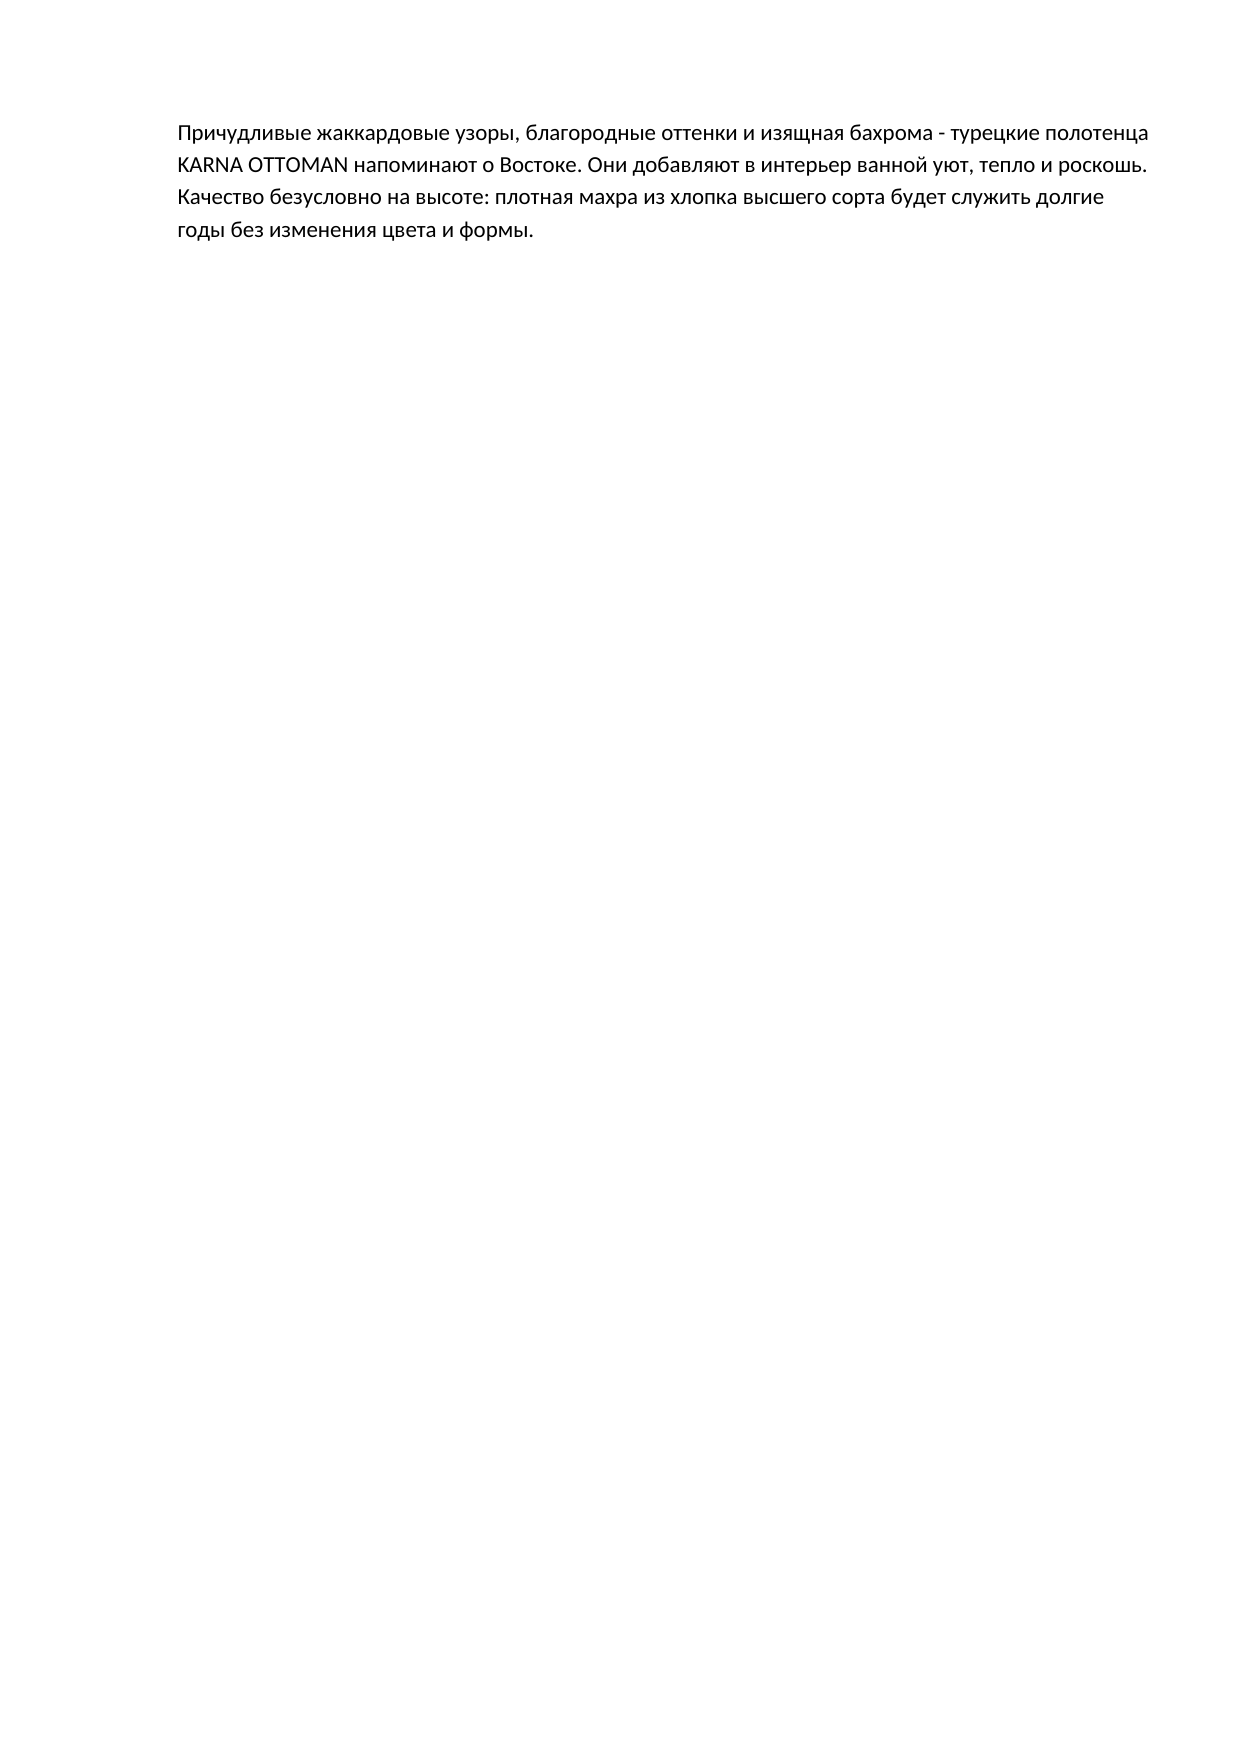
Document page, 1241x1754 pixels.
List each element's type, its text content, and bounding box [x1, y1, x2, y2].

text Причудливые жаккардовые узоры, благородные оттенки и изящная бахрома - турецкие полотенца KARNA OTTOMAN напоминают о Востоке. Они добавляют в интерьер ванной уют, тепло и роскошь. Качество безусловно на высоте: плотная махра из хлопка высшего сорта будет служить долгие годы без изменения цвета и формы. [177, 118, 1152, 243]
